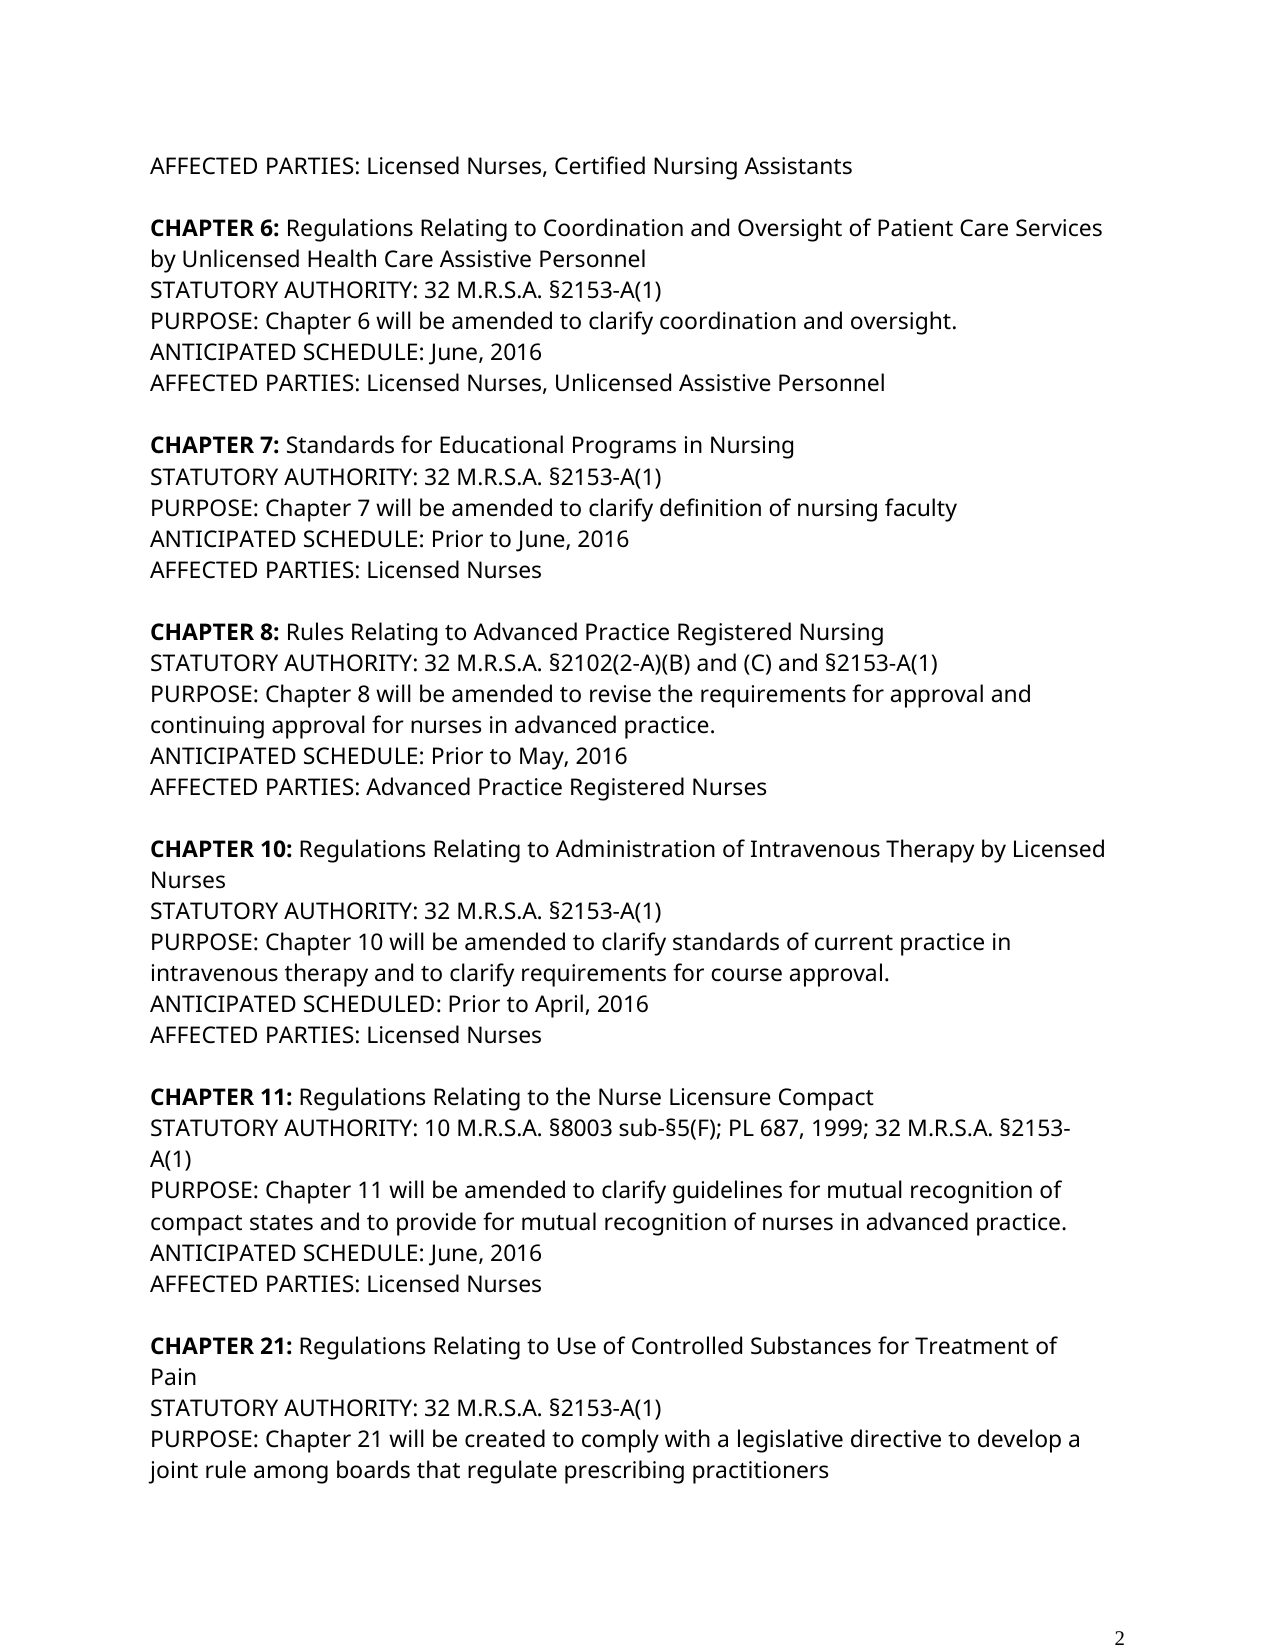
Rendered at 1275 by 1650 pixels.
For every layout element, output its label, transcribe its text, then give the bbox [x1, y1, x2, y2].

text CHAPTER 21: Regulations Relating to Use of Controlled Substances for Treatment of Pain [150, 1329, 1097, 1392]
text CHAPTER 8: Rules Relating to Advanced Practice Registered Nursing [150, 616, 1125, 647]
text CHAPTER 10: Regulations Relating to Administration of Intravenous Therapy by Licensed Nurses [150, 833, 1125, 895]
text AFFECTED PARTIES: Advanced Practice Registered Nurses [150, 771, 1125, 802]
text PURPOSE: Chapter 7 will be amended to clarify definition of nursing faculty [150, 491, 1125, 522]
text CHAPTER 7: Standards for Educational Programs in Nursing [150, 429, 1125, 460]
text ANTICIPATED SCHEDULE: Prior to June, 2016 [150, 522, 1125, 553]
text AFFECTED PARTIES: Licensed Nurses [150, 553, 1125, 584]
text AFFECTED PARTIES: Licensed Nurses [150, 1267, 1097, 1298]
text STATUTORY AUTHORITY: 32 M.R.S.A. §2153-A(1) [150, 460, 1125, 491]
text STATUTORY AUTHORITY: 32 M.R.S.A. §2153-A(1) [150, 895, 1125, 926]
text PURPOSE: Chapter 21 will be created to comply with a legislative directive to develop a joint rule among boards that regulate prescribing practitioners [150, 1423, 1097, 1485]
text CHAPTER 11: Regulations Relating to the Nurse Licensure Compact [150, 1081, 1125, 1112]
text CHAPTER 6: Regulations Relating to Coordination and Oversight of Patient Care Services by Unlicensed Health Care Assistive Personnel [150, 212, 1125, 274]
text PURPOSE: Chapter 8 will be amended to revise the requirements for approval and continuing approval for nurses in advanced practice. [150, 678, 1125, 740]
text PURPOSE: Chapter 11 will be amended to clarify guidelines for mutual recognition of compact states and to provide for mutual recognition of nurses in advanced practice. [150, 1174, 1069, 1236]
text PURPOSE: Chapter 10 will be amended to clarify standards of current practice in intravenous therapy and to clarify requirements for course approval. [150, 926, 1125, 988]
text AFFECTED PARTIES: Licensed Nurses, Unlicensed Assistive Personnel [150, 367, 1125, 398]
text PURPOSE: Chapter 6 will be amended to clarify coordination and oversight. [150, 305, 1125, 336]
text STATUTORY AUTHORITY: 10 M.R.S.A. §8003 sub-§5(F); PL 687, 1999; 32 M.R.S.A. §2153-A(1) [150, 1112, 1097, 1174]
text STATUTORY AUTHORITY: 32 M.R.S.A. §2102(2-A)(B) and (C) and §2153-A(1) [150, 647, 1125, 678]
text STATUTORY AUTHORITY: 32 M.R.S.A. §2153-A(1) [150, 274, 1125, 305]
text ANTICIPATED SCHEDULE: June, 2016 [150, 1236, 1097, 1267]
text AFFECTED PARTIES: Licensed Nurses [150, 1019, 1125, 1050]
text STATUTORY AUTHORITY: 32 M.R.S.A. §2153-A(1) [150, 1392, 1097, 1423]
text ANTICIPATED SCHEDULED: Prior to April, 2016 [150, 988, 1125, 1019]
text AFFECTED PARTIES: Licensed Nurses, Certified Nursing Assistants [150, 150, 1125, 181]
text ANTICIPATED SCHEDULE: Prior to May, 2016 [150, 740, 1125, 771]
text ANTICIPATED SCHEDULE: June, 2016 [150, 336, 1125, 367]
